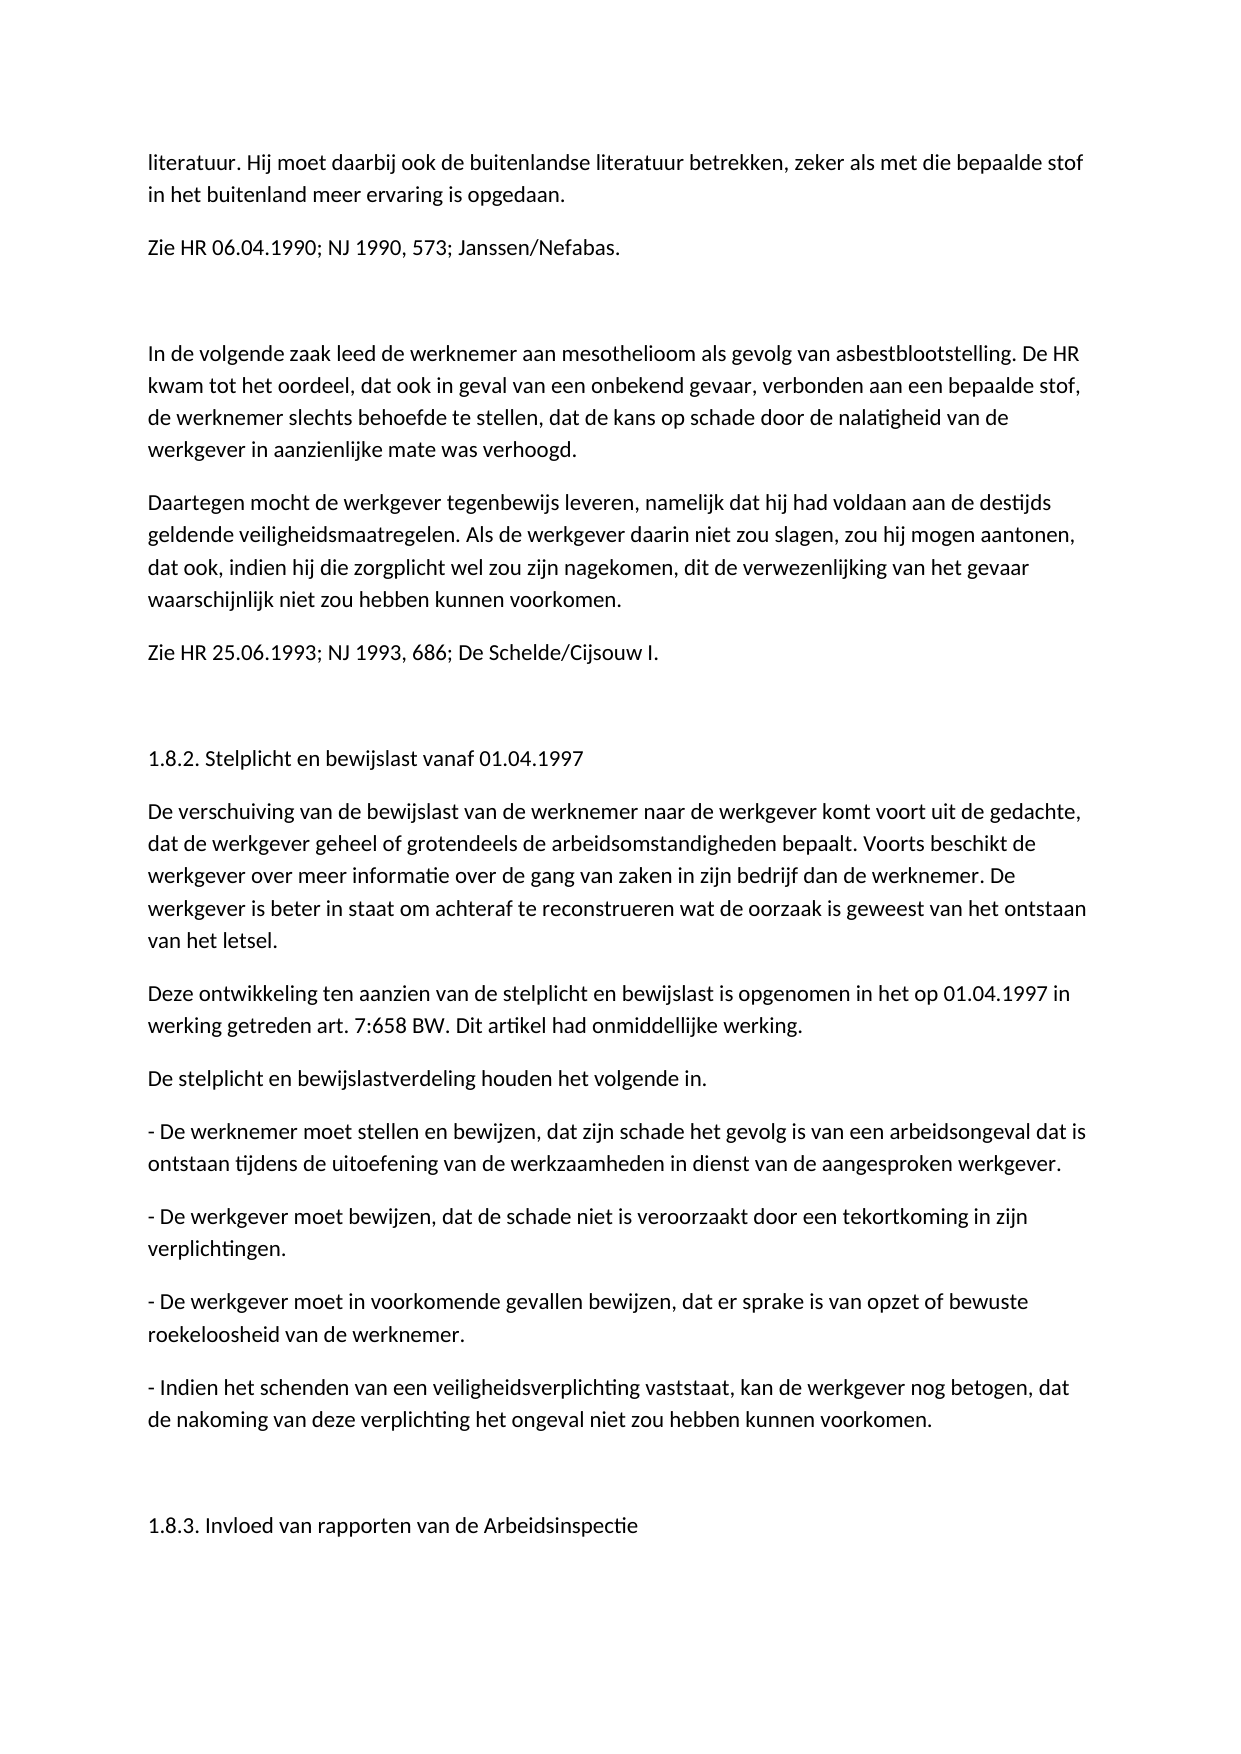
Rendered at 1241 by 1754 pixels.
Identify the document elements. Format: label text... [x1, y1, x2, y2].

text De verschuiving van de bewijslast van de werknemer naar de werkgever komt voort uit de gedachte, dat de werkgever geheel of grotendeels de arbeidsomstandigheden bepaalt. Voorts beschikt de werkgever over meer informatie over de gang van zaken in zijn bedrijf dan de werknemer. De werkgever is beter in staat om achteraf te reconstrueren wat de oorzaak is geweest van het ontstaan van het letsel. [148, 797, 1093, 954]
text De stelplicht en bewijslastverdeling houden het volgende in. [148, 1064, 1093, 1092]
text Zie HR 25.06.1993; NJ 1993, 686; De Schelde/Cijsouw I. [148, 638, 1093, 666]
text - De werknemer moet stellen en bewijzen, dat zijn schade het gevolg is van een arbeidsongeval dat is ontstaan tijdens de uitoefening van de werkzaamheden in dienst van de aangesproken werkgever. [148, 1117, 1093, 1177]
text Deze ontwikkeling ten aanzien van de stelplicht en bewijslast is opgenomen in het op 01.04.1997 in werking getreden art. 7:658 BW. Dit artikel had onmiddellijke werking. [148, 979, 1093, 1039]
text In de volgende zaak leed de werknemer aan mesothelioom als gevolg van asbestblootstelling. De HR kwam tot het oordeel, dat ook in geval van een onbekend gevaar, verbonden aan een bepaalde stof, de werknemer slechts behoefde te stellen, dat de kans op schade door de nalatigheid van de werkgever in aanzienlijke mate was verhoogd. [148, 339, 1093, 463]
text 1.8.2. Stelplicht en bewijslast vanaf 01.04.1997 [148, 744, 1093, 772]
text 1.8.3. Invloed van rapporten van de Arbeidsinspectie [148, 1511, 1093, 1539]
text Zie HR 06.04.1990; NJ 1990, 573; Janssen/Nefabas. [148, 233, 1093, 261]
text Daartegen mocht de werkgever tegenbewijs leveren, namelijk dat hij had voldaan aan de destijds geldende veiligheidsmaatregelen. Als de werkgever daarin niet zou slagen, zou hij mogen aantonen, dat ook, indien hij die zorgplicht wel zou zijn nagekomen, dit de verwezenlijking van het gevaar waarschijnlijk niet zou hebben kunnen voorkomen. [148, 488, 1093, 613]
text - De werkgever moet in voorkomende gevallen bewijzen, dat er sprake is van opzet of bewuste roekeloosheid van de werknemer. [148, 1287, 1093, 1348]
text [148, 148, 1093, 208]
text - Indien het schenden van een veiligheidsverplichting vaststaat, kan de werkgever nog betogen, dat de nakoming van deze verplichting het ongeval niet zou hebben kunnen voorkomen. [148, 1373, 1093, 1433]
text - De werkgever moet bewijzen, dat de schade niet is veroorzaakt door een tekortkoming in zijn verplichtingen. [148, 1202, 1093, 1262]
